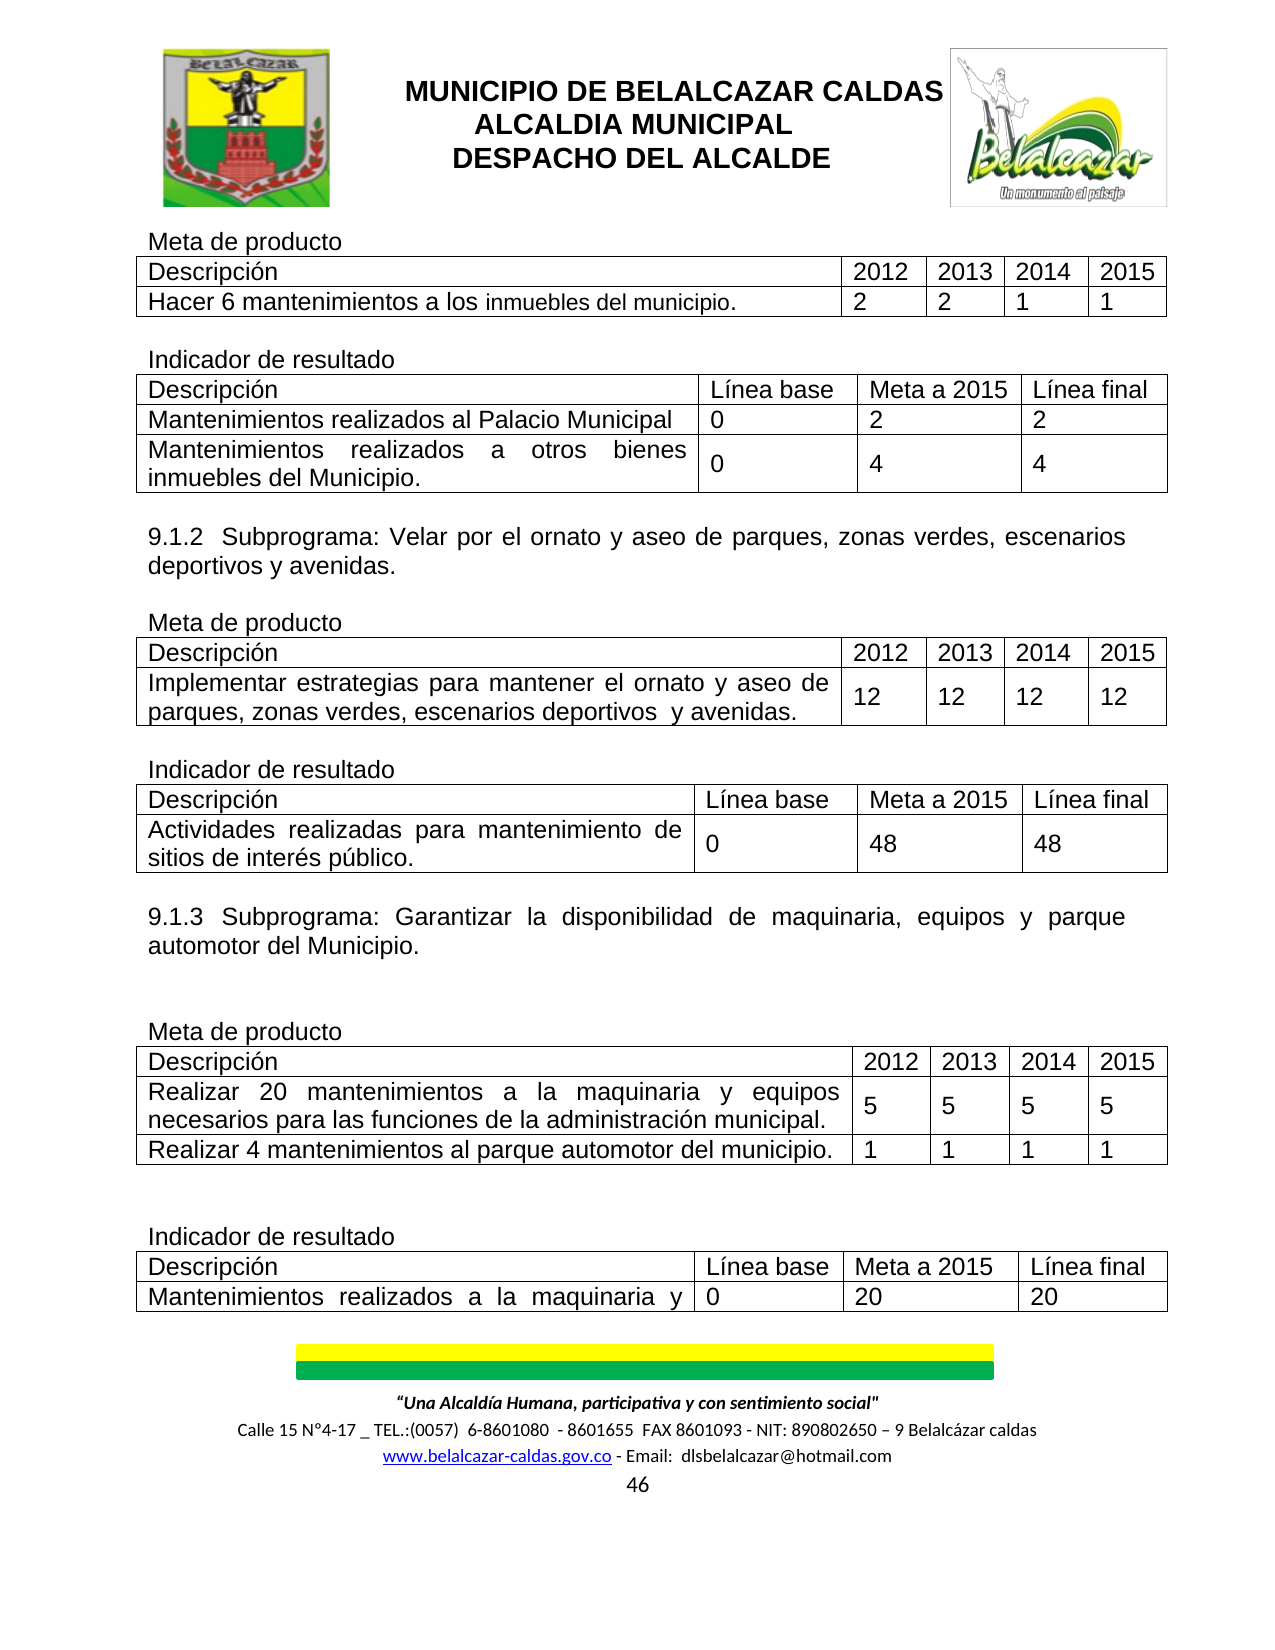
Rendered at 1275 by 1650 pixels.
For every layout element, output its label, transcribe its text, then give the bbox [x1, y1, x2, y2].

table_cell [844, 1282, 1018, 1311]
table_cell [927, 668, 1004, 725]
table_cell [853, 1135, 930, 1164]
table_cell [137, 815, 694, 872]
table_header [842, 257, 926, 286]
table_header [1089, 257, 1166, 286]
list Subprograma: Velar por el ornato y aseo de parques, zonas verdes, escenarios deportivos y avenidas. [148, 522, 1127, 579]
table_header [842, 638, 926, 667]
text Meta de producto [148, 1017, 1127, 1046]
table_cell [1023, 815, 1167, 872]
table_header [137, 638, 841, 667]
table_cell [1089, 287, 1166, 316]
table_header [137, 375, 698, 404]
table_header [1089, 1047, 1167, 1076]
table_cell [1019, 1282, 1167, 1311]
list Subprograma: Garantizar la disponibilidad de maquinaria, equipos y parque automotor del Municipio. [148, 902, 1127, 959]
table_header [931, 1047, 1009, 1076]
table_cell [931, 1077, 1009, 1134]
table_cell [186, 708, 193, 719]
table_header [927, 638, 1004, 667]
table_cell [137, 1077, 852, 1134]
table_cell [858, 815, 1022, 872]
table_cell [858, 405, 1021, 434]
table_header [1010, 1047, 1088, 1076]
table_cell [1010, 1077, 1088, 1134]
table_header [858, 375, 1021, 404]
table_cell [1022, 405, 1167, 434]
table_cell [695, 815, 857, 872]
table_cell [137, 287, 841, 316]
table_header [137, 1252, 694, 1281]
text Indicador de resultado [148, 755, 1127, 784]
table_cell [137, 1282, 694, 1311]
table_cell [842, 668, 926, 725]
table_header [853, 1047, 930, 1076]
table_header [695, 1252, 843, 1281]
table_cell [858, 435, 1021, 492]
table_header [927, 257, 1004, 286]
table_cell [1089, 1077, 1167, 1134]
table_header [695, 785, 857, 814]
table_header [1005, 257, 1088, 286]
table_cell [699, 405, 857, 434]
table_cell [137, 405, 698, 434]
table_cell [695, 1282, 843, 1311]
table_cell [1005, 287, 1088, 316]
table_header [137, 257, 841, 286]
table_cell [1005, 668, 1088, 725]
text Meta de producto [148, 608, 1127, 637]
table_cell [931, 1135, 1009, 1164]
text Indicador de resultado [148, 1222, 1127, 1251]
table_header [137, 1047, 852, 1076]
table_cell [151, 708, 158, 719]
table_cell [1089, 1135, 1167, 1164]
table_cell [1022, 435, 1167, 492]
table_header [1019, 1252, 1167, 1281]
list Indicador de resultado [148, 345, 1127, 374]
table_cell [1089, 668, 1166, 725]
picture [950, 48, 1168, 207]
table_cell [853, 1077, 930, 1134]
picture [162, 48, 330, 207]
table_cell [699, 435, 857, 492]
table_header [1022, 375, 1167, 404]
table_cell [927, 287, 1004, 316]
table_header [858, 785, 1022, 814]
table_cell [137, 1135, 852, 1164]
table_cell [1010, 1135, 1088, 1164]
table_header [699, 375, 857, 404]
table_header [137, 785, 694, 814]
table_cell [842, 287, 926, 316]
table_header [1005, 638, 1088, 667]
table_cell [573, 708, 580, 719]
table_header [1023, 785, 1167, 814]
list Meta de producto [148, 227, 1127, 256]
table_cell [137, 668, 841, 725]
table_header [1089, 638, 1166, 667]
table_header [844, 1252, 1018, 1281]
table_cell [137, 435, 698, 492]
